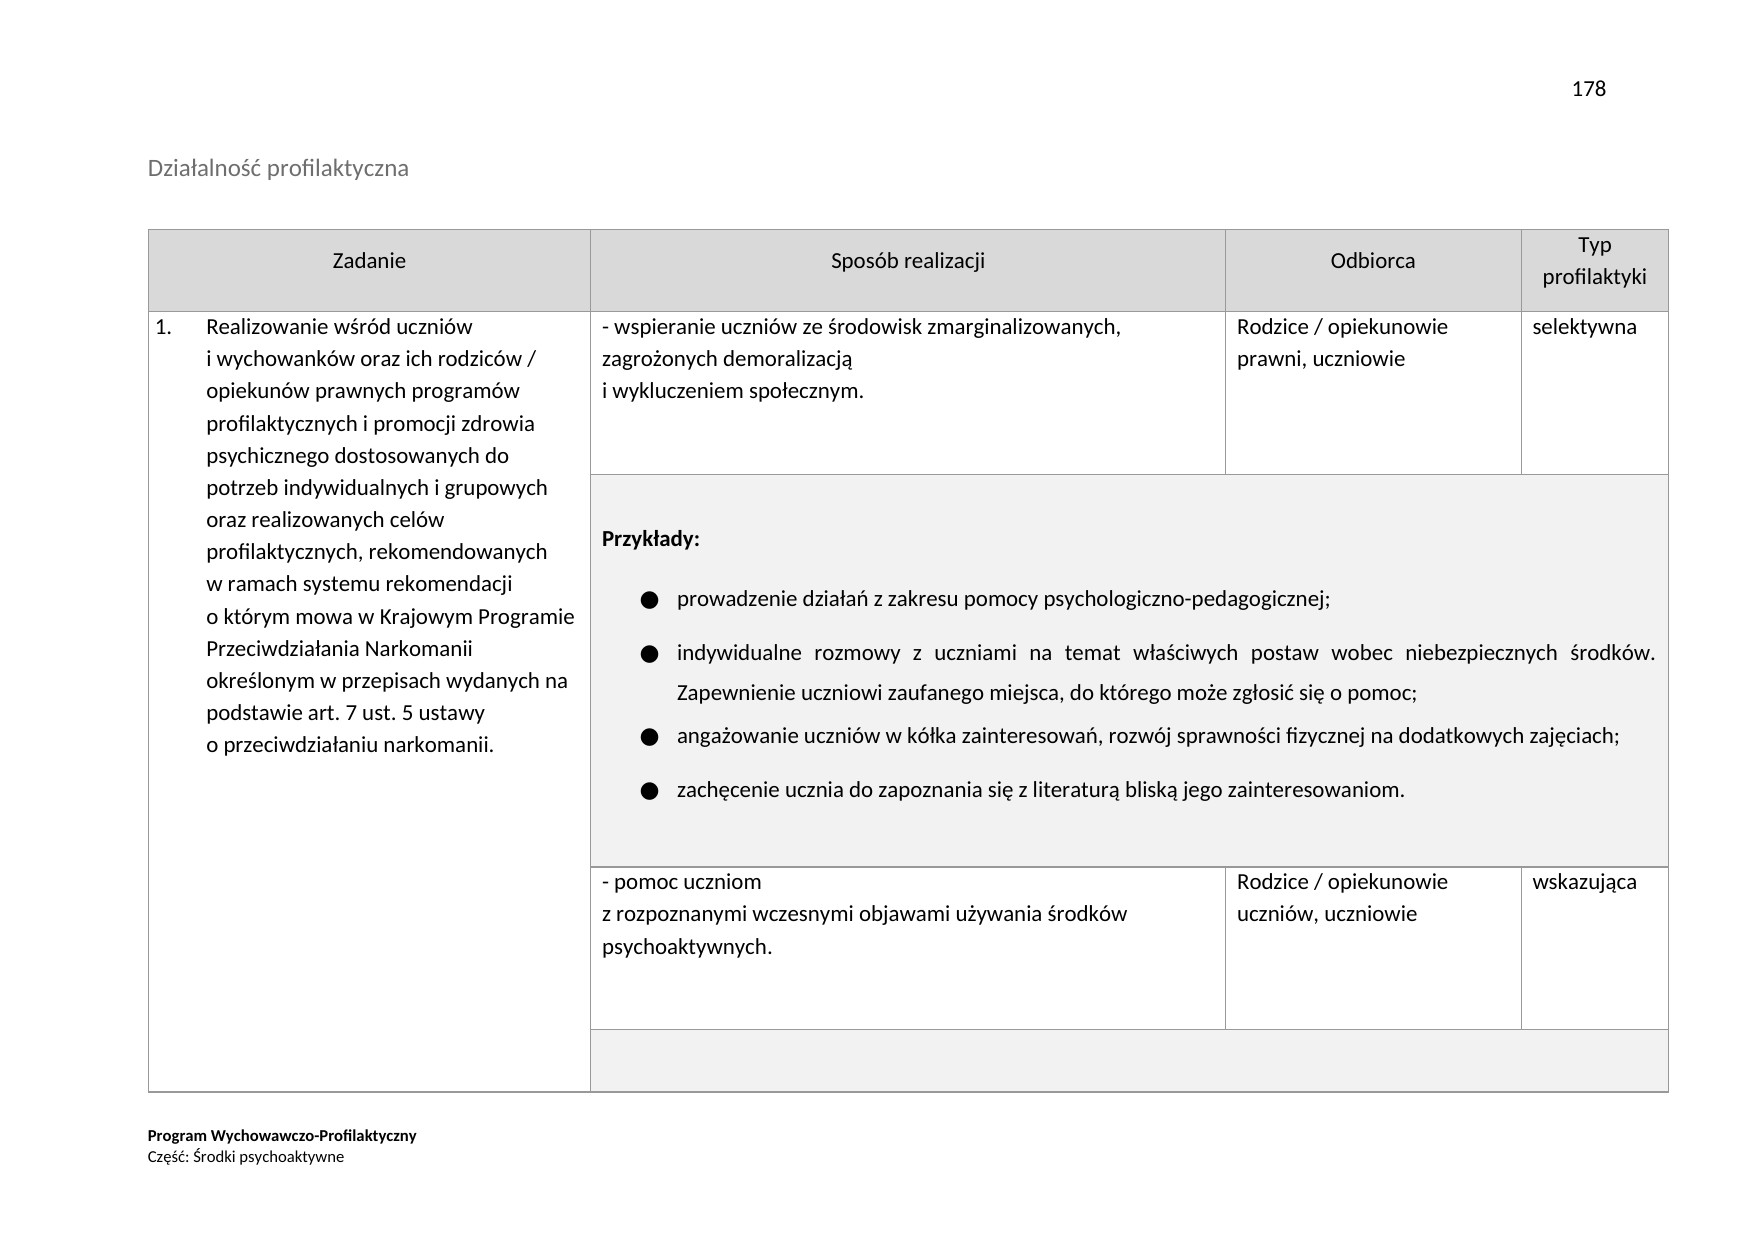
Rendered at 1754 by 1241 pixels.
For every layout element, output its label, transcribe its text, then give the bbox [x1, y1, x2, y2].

table_cell Realizowanie wśród uczniów i wychowanków oraz ich rodziców / opiekunów prawnych programów profilaktycznych i promocji zdrowia psychicznego dostosowanych do potrzeb indywidualnych i grupowych oraz realizowanych celów profilaktycznych, rekomendowanych w ramach systemu rekomendacji o którym mowa w Krajowym Programie Przeciwdziałania Narkomanii określonym w przepisach wydanych na podstawie art. 7 ust. 5 ustawy o przeciwdziałaniu narkomanii. [149, 312, 590, 1091]
text Działalność profilaktyczna [148, 152, 1606, 182]
table_cell Rodzice / opiekunowie prawni, uczniowie [1226, 312, 1521, 474]
table_cell Przykłady: prowadzenie działań z zakresu pomocy psychologiczno-pedagogicznej; indywidualne rozmowy z uczniami na temat właściwych postaw wobec niebezpiecznych środków. Zapewnienie uczniowi zaufanego miejsca, do którego może zgłosić się o pomoc; angażowanie uczniów w kółka zainteresowań, rozwój sprawności fizycznej na dodatkowych zajęciach; zachęcenie ucznia do zapoznania się z literaturą bliską jego zainteresowaniom. [591, 475, 1668, 866]
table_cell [591, 1030, 1668, 1091]
table_cell selektywna [1522, 312, 1668, 474]
table_cell wskazująca [1522, 868, 1668, 1029]
table_cell Rodzice / opiekunowie uczniów, uczniowie [1226, 868, 1521, 1029]
table_cell - wspieranie uczniów ze środowisk zmarginalizowanych, zagrożonych demoralizacją i wykluczeniem społecznym. [591, 312, 1225, 474]
table_header Sposób realizacji [591, 230, 1225, 311]
table_header Typ profilaktyki [1522, 230, 1668, 311]
table_header Zadanie [149, 230, 590, 311]
table_cell - pomoc uczniom z rozpoznanymi wczesnymi objawami używania środków psychoaktywnych. [591, 868, 1225, 1029]
table_header Odbiorca [1226, 230, 1521, 311]
